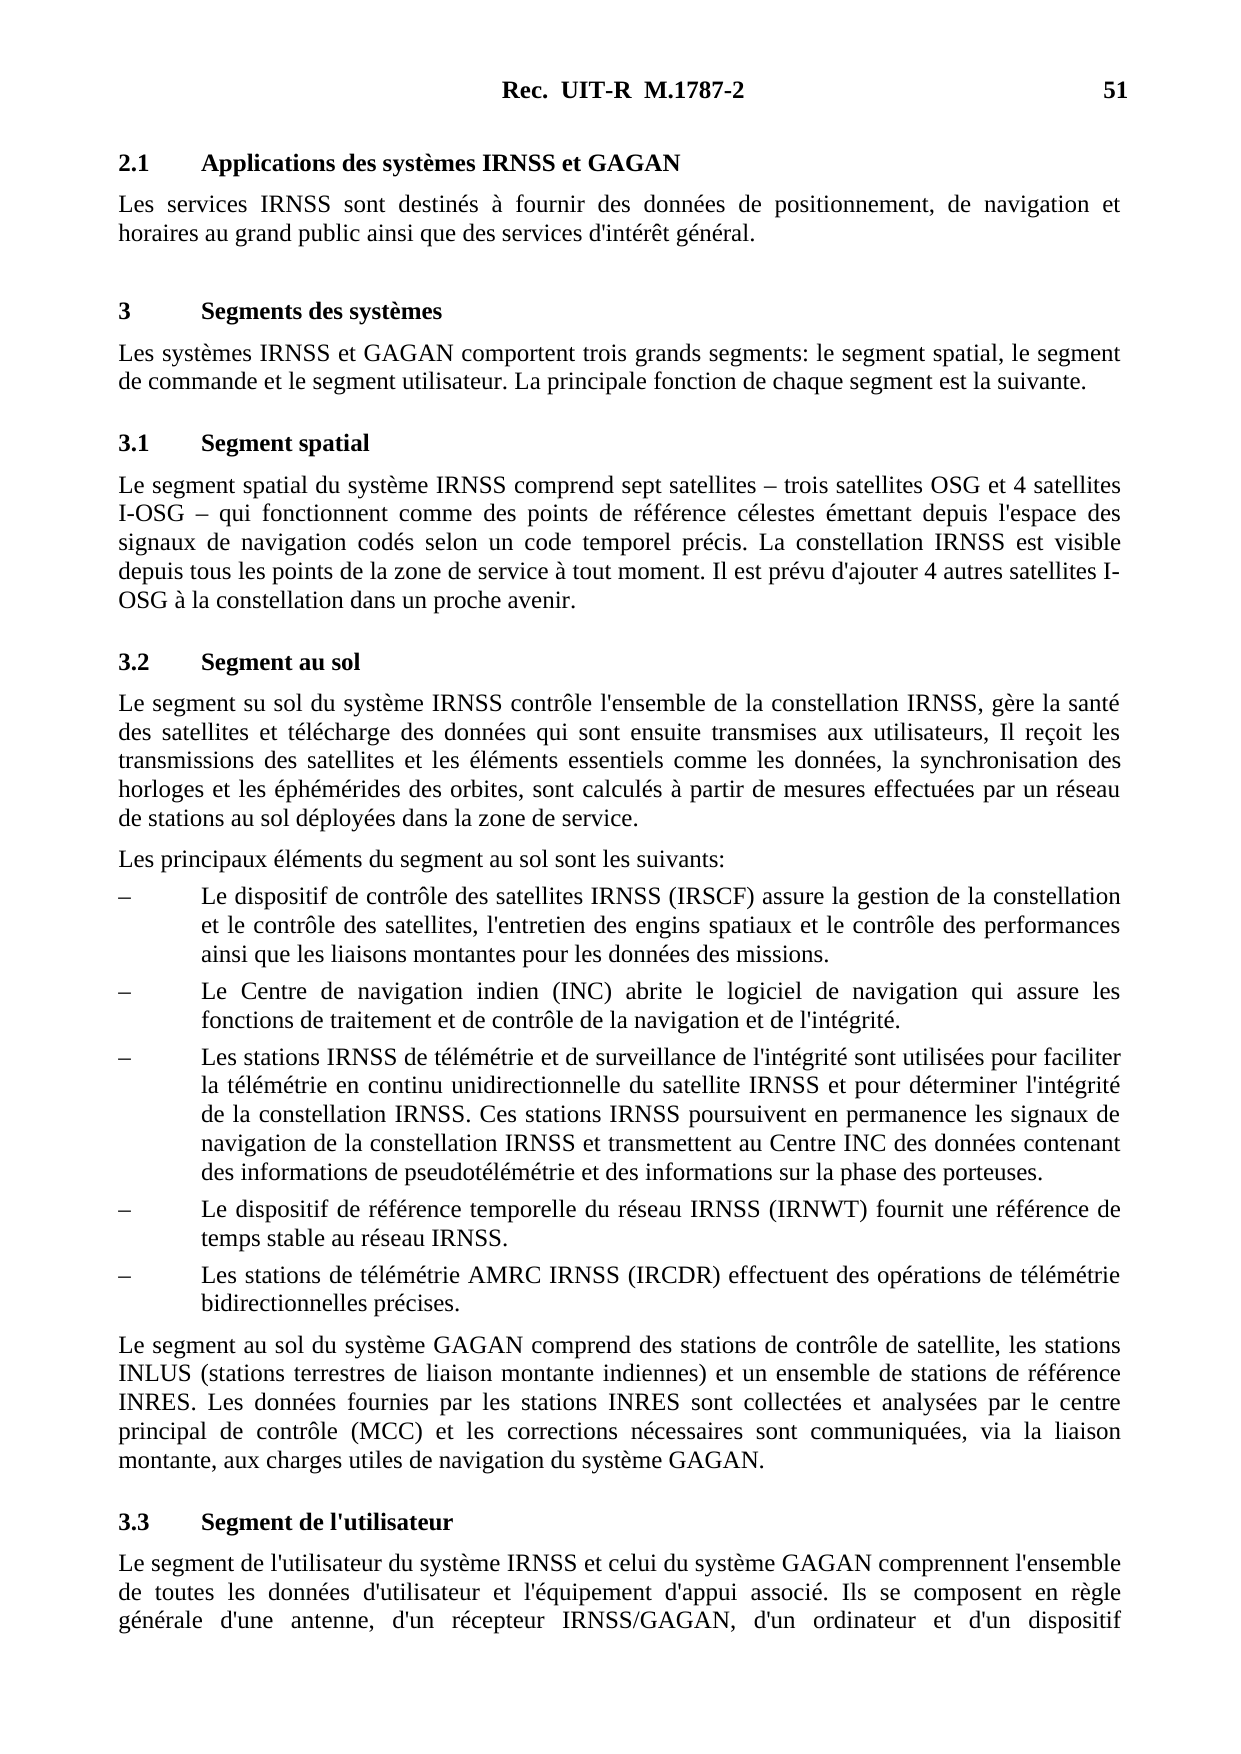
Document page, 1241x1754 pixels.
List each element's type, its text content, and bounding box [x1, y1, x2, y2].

text Les services IRNSS sont destinés à fournir des données de positionnement, de navigation et horaires au grand public ainsi que des services d'intérêt général. [118, 189, 1122, 246]
text Le segment au sol du système GAGAN comprend des stations de contrôle de satellite, les stations INLUS (stations terrestres de liaison montante indiennes) et un ensemble de stations de référence INRES. Les données fournies par les stations INRES sont collectées et analysées par le centre principal de contrôle (MCC) et les corrections nécessaires sont communiquées, via la liaison montante, aux charges utiles de navigation du système GAGAN. [118, 1330, 1122, 1473]
text Les principaux éléments du segment au sol sont les suivants: [118, 844, 1122, 873]
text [118, 1548, 1122, 1634]
text Les systèmes IRNSS et GAGAN comportent trois grands segments: le segment spatial, le segment de commande et le segment utilisateur. La principale fonction de chaque segment est la suivante. [118, 338, 1122, 395]
text – Les stations IRNSS de télémétrie et de surveillance de l'intégrité sont utilisées pour faciliter la télémétrie en continu unidirectionnelle du satellite IRNSS et pour déterminer l'intégrité de la constellation IRNSS. Ces stations IRNSS poursuivent en permanence les signaux de navigation de la constellation IRNSS et transmettent au Centre INC des données contenant des informations de pseudotélémétrie et des informations sur la phase des porteuses. [118, 1042, 1122, 1186]
subtitle 3.1 Segment spatial [118, 428, 1122, 457]
text – Le dispositif de référence temporelle du réseau IRNSS (IRNWT) fournit une référence de temps stable au réseau IRNSS. [118, 1194, 1122, 1251]
subtitle 2.1 Applications des systèmes IRNSS et GAGAN [118, 148, 1122, 176]
text – Les stations de télémétrie AMRC IRNSS (IRCDR) effectuent des opérations de télémétrie bidirectionnelles précises. [118, 1260, 1122, 1317]
text – Le Centre de navigation indien (INC) abrite le logiciel de navigation qui assure les fonctions de traitement et de contrôle de la navigation et de l'intégrité. [118, 976, 1122, 1033]
text Le segment spatial du système IRNSS comprend sept satellites – trois satellites OSG et 4 satellites I-OSG – qui fonctionnent comme des points de référence célestes émettant depuis l'espace des signaux de navigation codés selon un code temporel précis. La constellation IRNSS est visible depuis tous les points de la zone de service à tout moment. Il est prévu d'ajouter 4 autres satellites I-OSG à la constellation dans un proche avenir. [118, 470, 1122, 613]
text Le segment su sol du système IRNSS contrôle l'ensemble de la constellation IRNSS, gère la santé des satellites et télécharge des données qui sont ensuite transmises aux utilisateurs, Il reçoit les transmissions des satellites et les éléments essentiels comme les données, la synchronisation des horloges et les éphémérides des orbites, sont calculés à partir de mesures effectuées par un réseau de stations au sol déployées dans la zone de service. [118, 688, 1122, 832]
text – Le dispositif de contrôle des satellites IRNSS (IRSCF) assure la gestion de la constellation et le contrôle des satellites, l'entretien des engins spatiaux et le contrôle des performances ainsi que les liaisons montantes pour les données des missions. [118, 881, 1122, 968]
subtitle 3.2 Segment au sol [118, 647, 1122, 676]
subtitle 3.3 Segment de l'utilisateur [118, 1507, 1122, 1536]
subtitle 3 Segments des systèmes [118, 296, 1122, 325]
